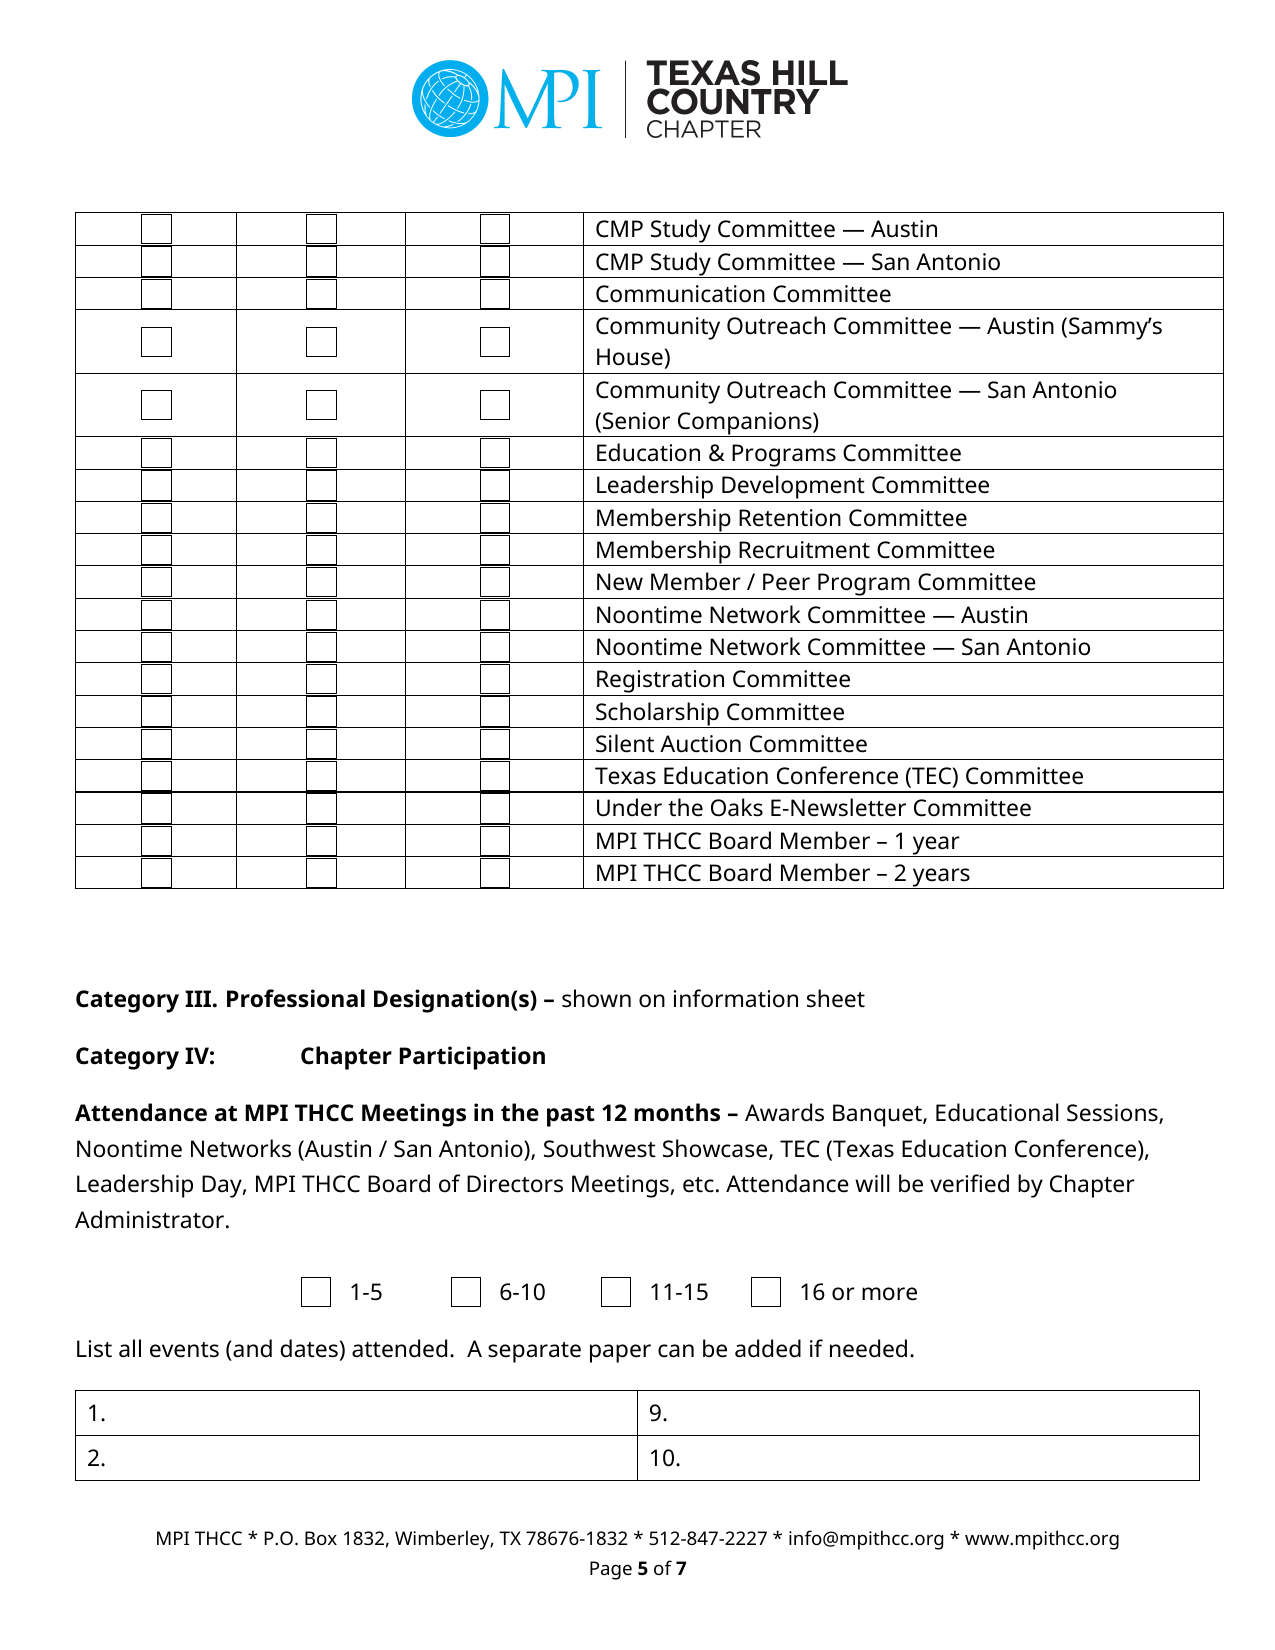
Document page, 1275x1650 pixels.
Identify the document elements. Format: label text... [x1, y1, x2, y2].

table_cell Noontime Network Committee ― San Antonio [584, 631, 1223, 662]
table_cell [337, 246, 405, 277]
table_cell [406, 310, 583, 373]
table_cell [406, 534, 583, 565]
table_cell [510, 470, 583, 501]
table_cell [406, 696, 480, 727]
table_cell [172, 793, 236, 824]
table_cell [76, 566, 236, 598]
table_cell [337, 696, 405, 727]
table_cell [510, 696, 583, 727]
text List all events (and dates) attended. A separate paper can be added if needed. [75, 1333, 1200, 1364]
table_cell New Member / Peer Program Committee [584, 566, 1223, 598]
table_cell [481, 247, 509, 276]
table_cell [337, 470, 405, 501]
table_cell [76, 374, 236, 436]
table_cell [406, 566, 583, 598]
text Attendance at MPI THCC Meetings in the past 12 months – Awards Banquet, Educational Sessions, Noontime Networks (Austin / San Antonio), Southwest Showcase, TEC (Texas Education Conference), Leadership Day, MPI THCC Board of Directors Meetings, etc. Attendance will be verified by Chapter Administrator. [75, 1097, 1200, 1236]
table_cell [237, 502, 405, 533]
table_cell [172, 696, 236, 727]
table_cell Texas Education Conference (TEC) Committee [584, 760, 1223, 791]
table_cell [406, 760, 583, 791]
table_cell Community Outreach Committee ― Austin (Sammy’s House) [584, 310, 1223, 373]
table_cell [237, 374, 405, 436]
table_cell [510, 246, 583, 277]
table_cell [307, 697, 336, 726]
table_cell [406, 278, 583, 309]
table_cell [481, 794, 509, 823]
table_cell Communication Committee [584, 278, 1223, 309]
table_header 1. [76, 1391, 637, 1435]
table_cell [337, 793, 405, 824]
table_cell [76, 631, 236, 662]
table_cell [76, 857, 236, 888]
text Category III. Professional Designation(s) – shown on information sheet [75, 983, 1200, 1014]
table_cell [237, 663, 405, 694]
table_cell Community Outreach Committee ― San Antonio (Senior Companions) [584, 374, 1223, 436]
table_cell [237, 696, 306, 727]
table_cell [172, 470, 236, 501]
table_cell [76, 534, 236, 565]
table_cell [76, 663, 236, 694]
table_cell [76, 437, 236, 468]
table_cell [237, 566, 405, 598]
table_cell [76, 470, 141, 501]
table_cell [307, 471, 336, 500]
table_cell [76, 760, 236, 791]
table_cell [406, 246, 480, 277]
table_cell 10. [638, 1436, 1199, 1480]
table_cell [406, 599, 583, 630]
table_cell [406, 793, 480, 824]
table_cell [76, 728, 236, 759]
table_cell [142, 471, 171, 500]
table_cell CMP Study Committee ― Austin [584, 213, 1223, 244]
table_cell Scholarship Committee [584, 696, 1223, 727]
table_cell [237, 213, 405, 244]
table_cell [172, 246, 236, 277]
table_cell Registration Committee [584, 663, 1223, 694]
table_cell [237, 728, 405, 759]
table_cell [76, 825, 236, 856]
table_cell [237, 631, 405, 662]
table_cell Silent Auction Committee [584, 728, 1223, 759]
table_cell [406, 663, 583, 694]
table_cell [76, 310, 236, 373]
picture [337, 0, 938, 188]
table_cell [406, 374, 583, 436]
table_cell [237, 246, 306, 277]
table_cell [142, 794, 171, 823]
table_cell [481, 697, 509, 726]
table_cell [406, 502, 583, 533]
table_cell [76, 696, 141, 727]
table_cell [406, 470, 480, 501]
table_cell Noontime Network Committee ― Austin [584, 599, 1223, 630]
text 1-5 6-10 11-15 16 or more [225, 1276, 1200, 1307]
table_cell [481, 471, 509, 500]
table_cell CMP Study Committee ― San Antonio [584, 246, 1223, 277]
table_cell [237, 278, 405, 309]
table_cell [237, 857, 405, 888]
table_cell [237, 599, 405, 630]
table_header 9. [638, 1391, 1199, 1435]
table_cell MPI THCC Board Member – 1 year [584, 825, 1223, 856]
table_cell [76, 793, 141, 824]
table_cell [510, 793, 583, 824]
table_cell [76, 599, 236, 630]
table_cell [406, 437, 583, 468]
table_cell [237, 793, 306, 824]
table_cell [406, 213, 583, 244]
table_cell [406, 825, 583, 856]
table_cell [406, 857, 583, 888]
table_cell [142, 247, 171, 276]
table_cell [237, 534, 405, 565]
text Category IV: Chapter Participation [75, 1040, 1200, 1071]
table_cell Membership Recruitment Committee [584, 534, 1223, 565]
table_cell Membership Retention Committee [584, 502, 1223, 533]
table_cell [237, 470, 306, 501]
table_cell [237, 310, 405, 373]
table_cell [307, 794, 336, 823]
table_cell [237, 825, 405, 856]
table_cell Leadership Development Committee [584, 470, 1223, 501]
table_cell 2. [76, 1436, 637, 1480]
table_cell [406, 631, 583, 662]
table_cell [76, 278, 236, 309]
table_cell [76, 502, 236, 533]
table_cell [307, 247, 336, 276]
table_cell [76, 246, 141, 277]
table_cell Education & Programs Committee [584, 437, 1223, 468]
table_cell [142, 697, 171, 726]
table_cell [237, 437, 405, 468]
table_cell MPI THCC Board Member – 2 years [584, 857, 1223, 888]
table_cell Under the Oaks E-Newsletter Committee [584, 793, 1223, 824]
table_cell [76, 213, 236, 244]
table_cell [406, 728, 583, 759]
table_cell [237, 760, 405, 791]
